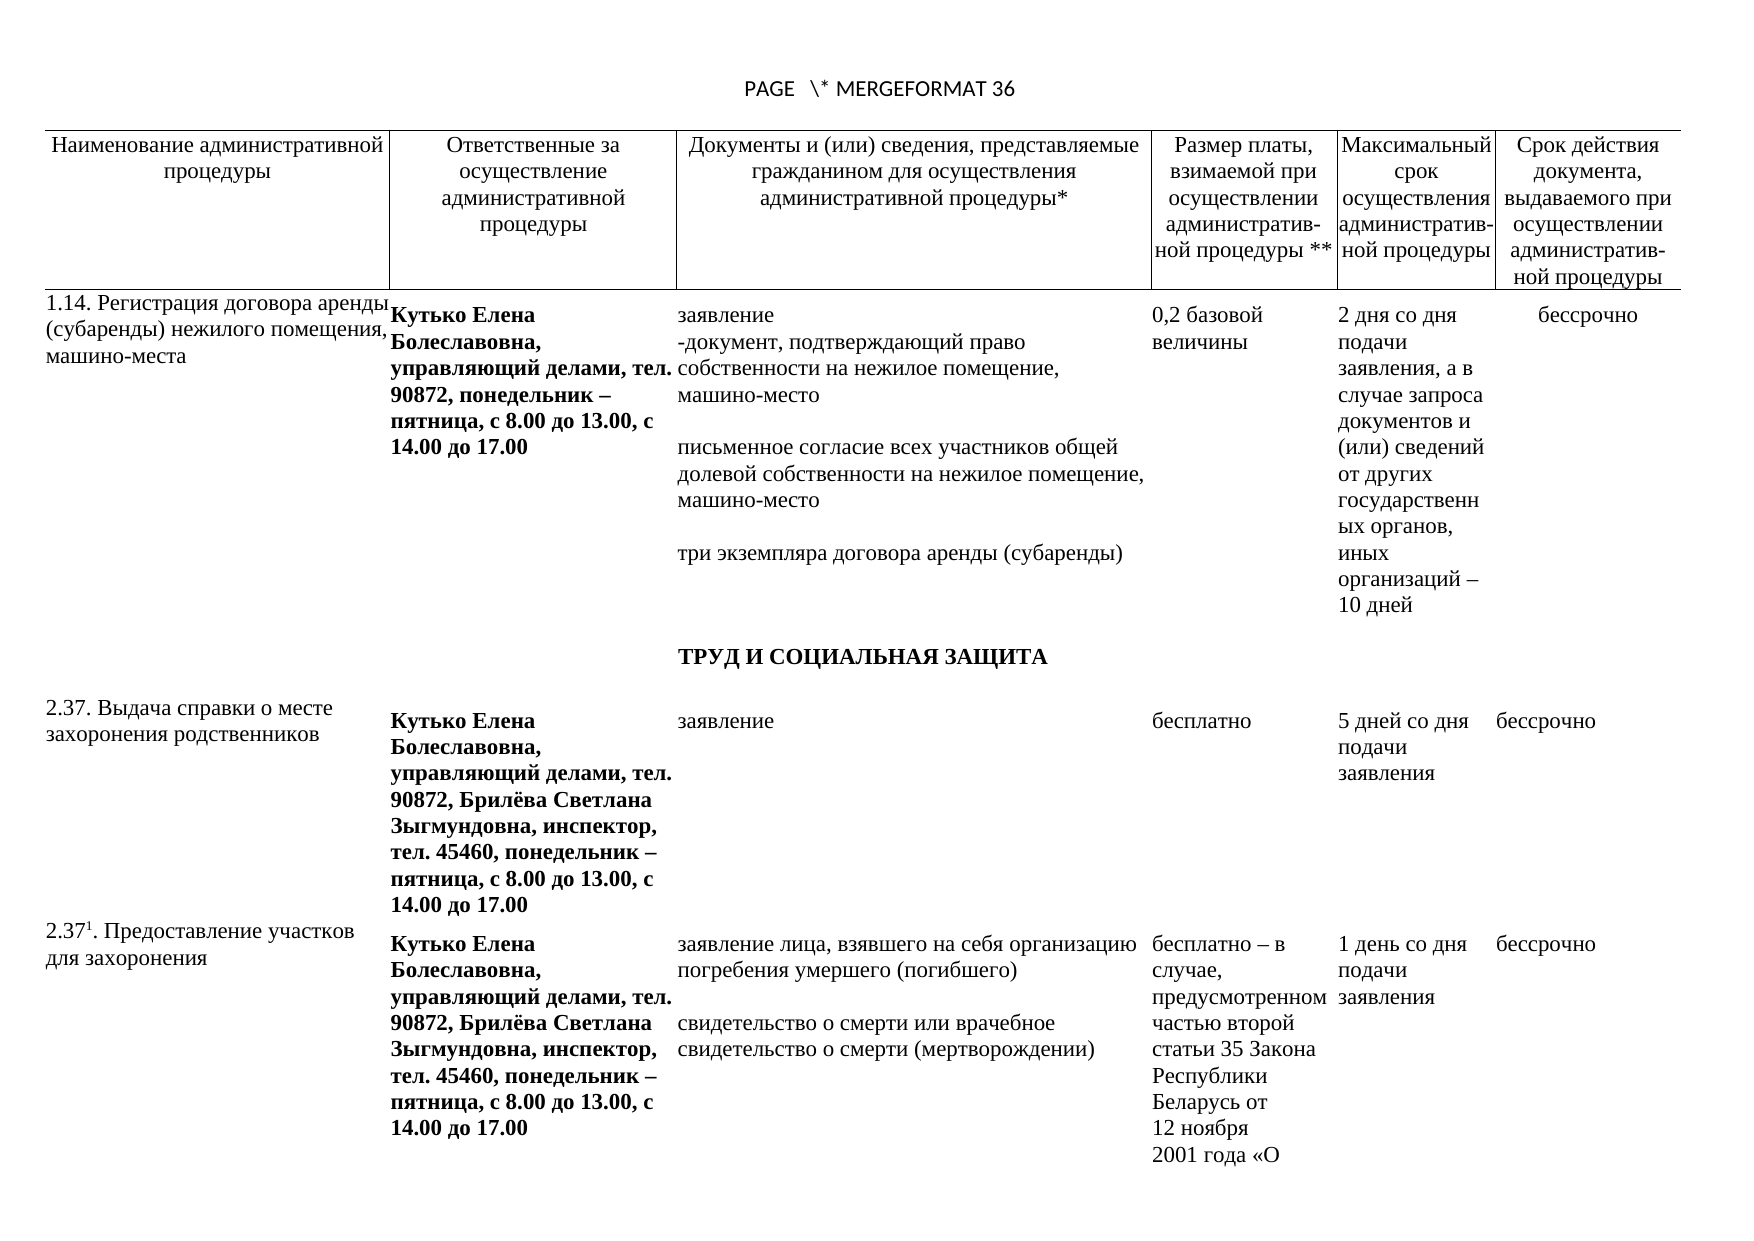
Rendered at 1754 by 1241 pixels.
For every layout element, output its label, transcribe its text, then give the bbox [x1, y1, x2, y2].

table_cell бессрочно [1495, 694, 1681, 917]
table_cell бессрочно [1495, 918, 1681, 1167]
table_header Максимальный срок осуществления административ-ной процедуры [1338, 131, 1495, 289]
table_cell 2.37. Выдача справки о месте захоронения родственников [45, 694, 390, 917]
table_cell 2 дня со дня подачи заявления, а в случае запроса документов и (или) сведений от других государственных органов, иных организаций – 10 дней [1337, 290, 1495, 618]
table_cell бесплатно [1151, 694, 1337, 917]
table_cell ТРУД И СОЦИАЛЬНАЯ ЗАЩИТА [45, 618, 1681, 694]
table_cell 0,2 базовой величины [1151, 290, 1337, 618]
table_header Документы и (или) сведения, представляемые гражданином для осуществления административной процедуры* [677, 131, 1151, 289]
table_header Ответственные за осуществление административной процедуры [390, 131, 676, 289]
table_cell заявление [677, 694, 1151, 917]
table_header Размер платы, взимаемой при осуществлении административ-ной процедуры ** [1152, 131, 1337, 289]
table_cell 1.14. Регистрация договора аренды (субаренды) нежилого помещения, машино-места [45, 290, 390, 618]
table_cell бессрочно [1495, 290, 1681, 618]
table_cell 1 день со дня подачи заявления [1337, 918, 1495, 1167]
table_cell заявление -документ, подтверждающий право собственности на нежилое помещение, машино-место письменное согласие всех участников общей долевой собственности на нежилое помещение, машино-место три экземпляра договора аренды (субаренды) [677, 290, 1151, 618]
table_cell 5 дней со дня подачи заявления [1337, 694, 1495, 917]
table_cell Кутько Елена Болеславовна, управляющий делами, тел. 90872, понедельник – пятница, с 8.00 до 13.00, с 14.00 до 17.00 [390, 290, 677, 618]
table_header Наименование административной процедуры [45, 131, 389, 289]
table_header Срок действия документа, выдаваемого при осуществлении административ-ной процедуры [1496, 131, 1681, 289]
table_cell 2.371. Предоставление участков для захоронения [45, 918, 390, 1167]
